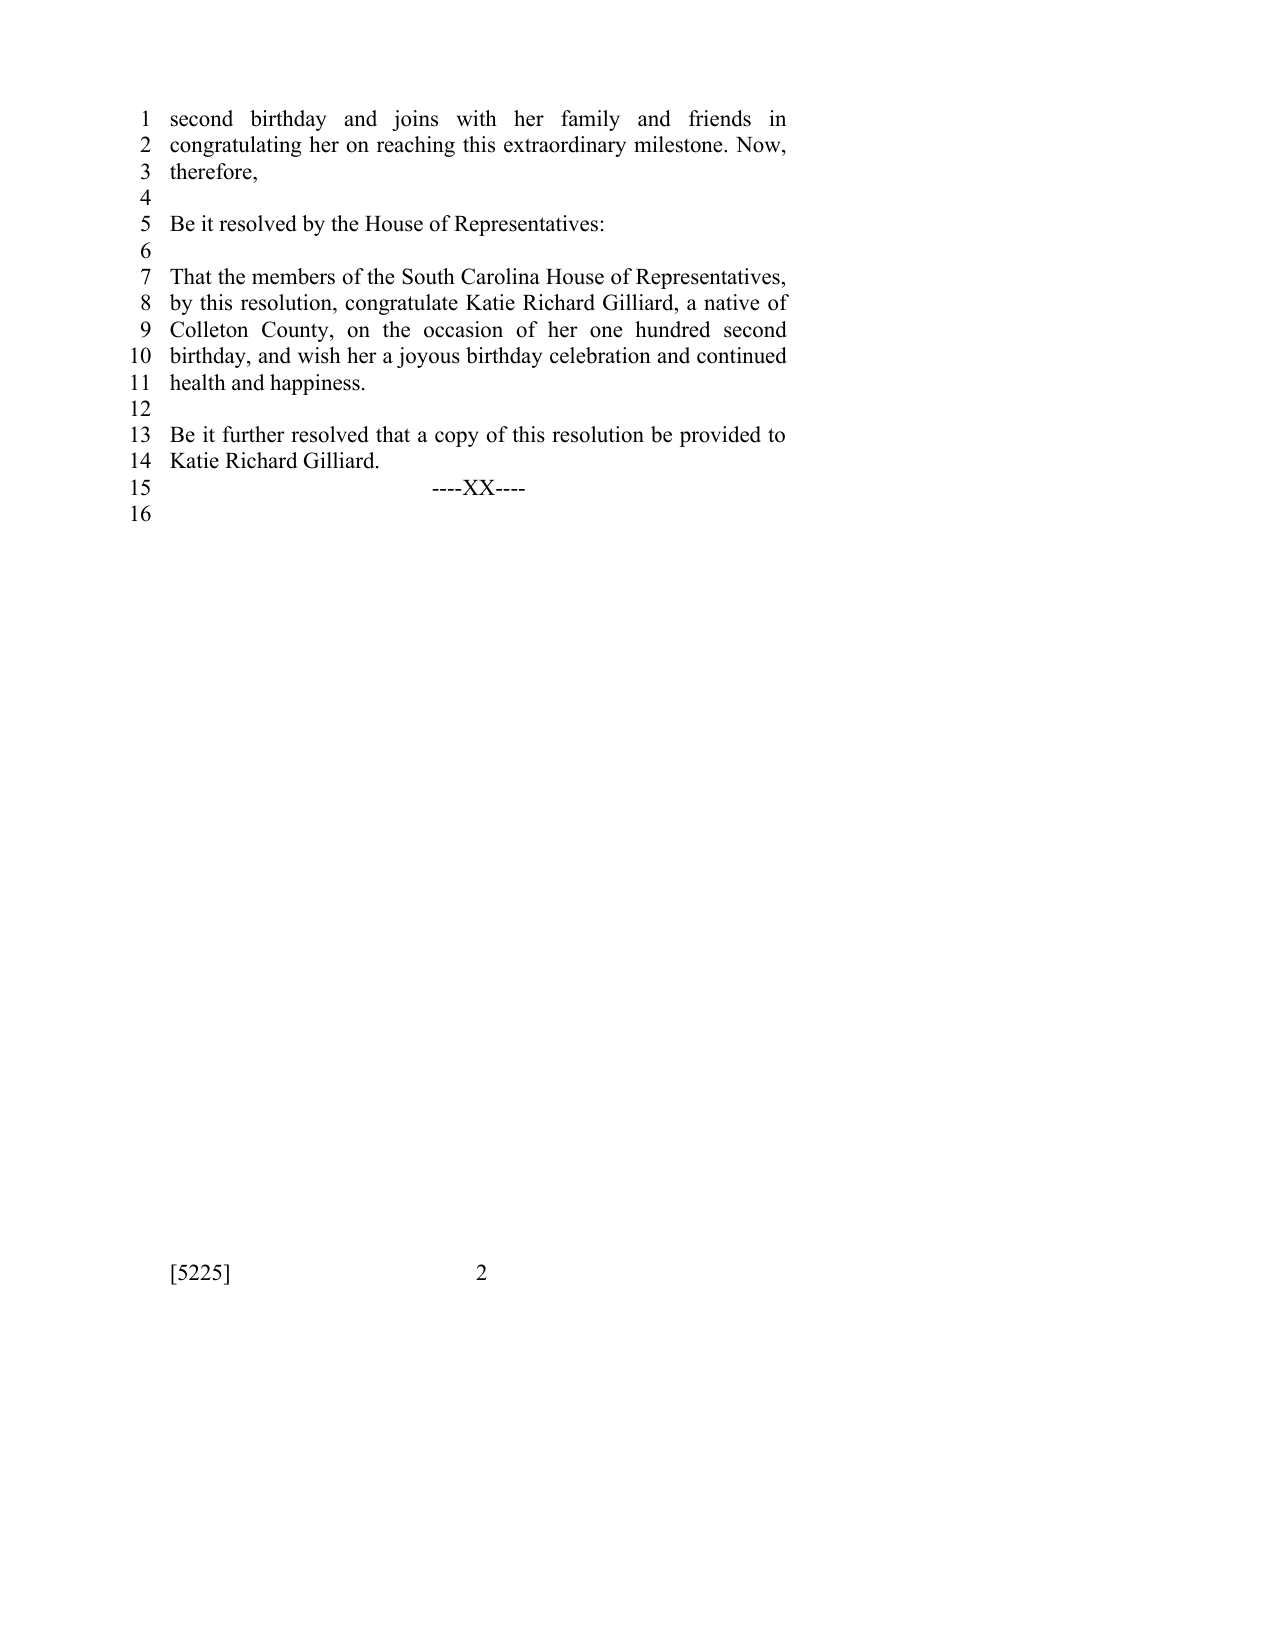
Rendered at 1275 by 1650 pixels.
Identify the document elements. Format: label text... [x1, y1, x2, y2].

text Be it further resolved that a copy of this resolution be provided to Katie Richard Gilliard. [169, 421, 787, 474]
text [169, 105, 787, 184]
text Be it resolved by the House of Representatives: [169, 210, 787, 237]
text That the members of the South Carolina House of Representatives, by this resolution, congratulate Katie Richard Gilliard, a native of Colleton County, on the occasion of her one hundred second birthday, and wish her a joyous birthday celebration and continued health and happiness. [169, 263, 787, 395]
text ----XX---- [169, 474, 787, 500]
